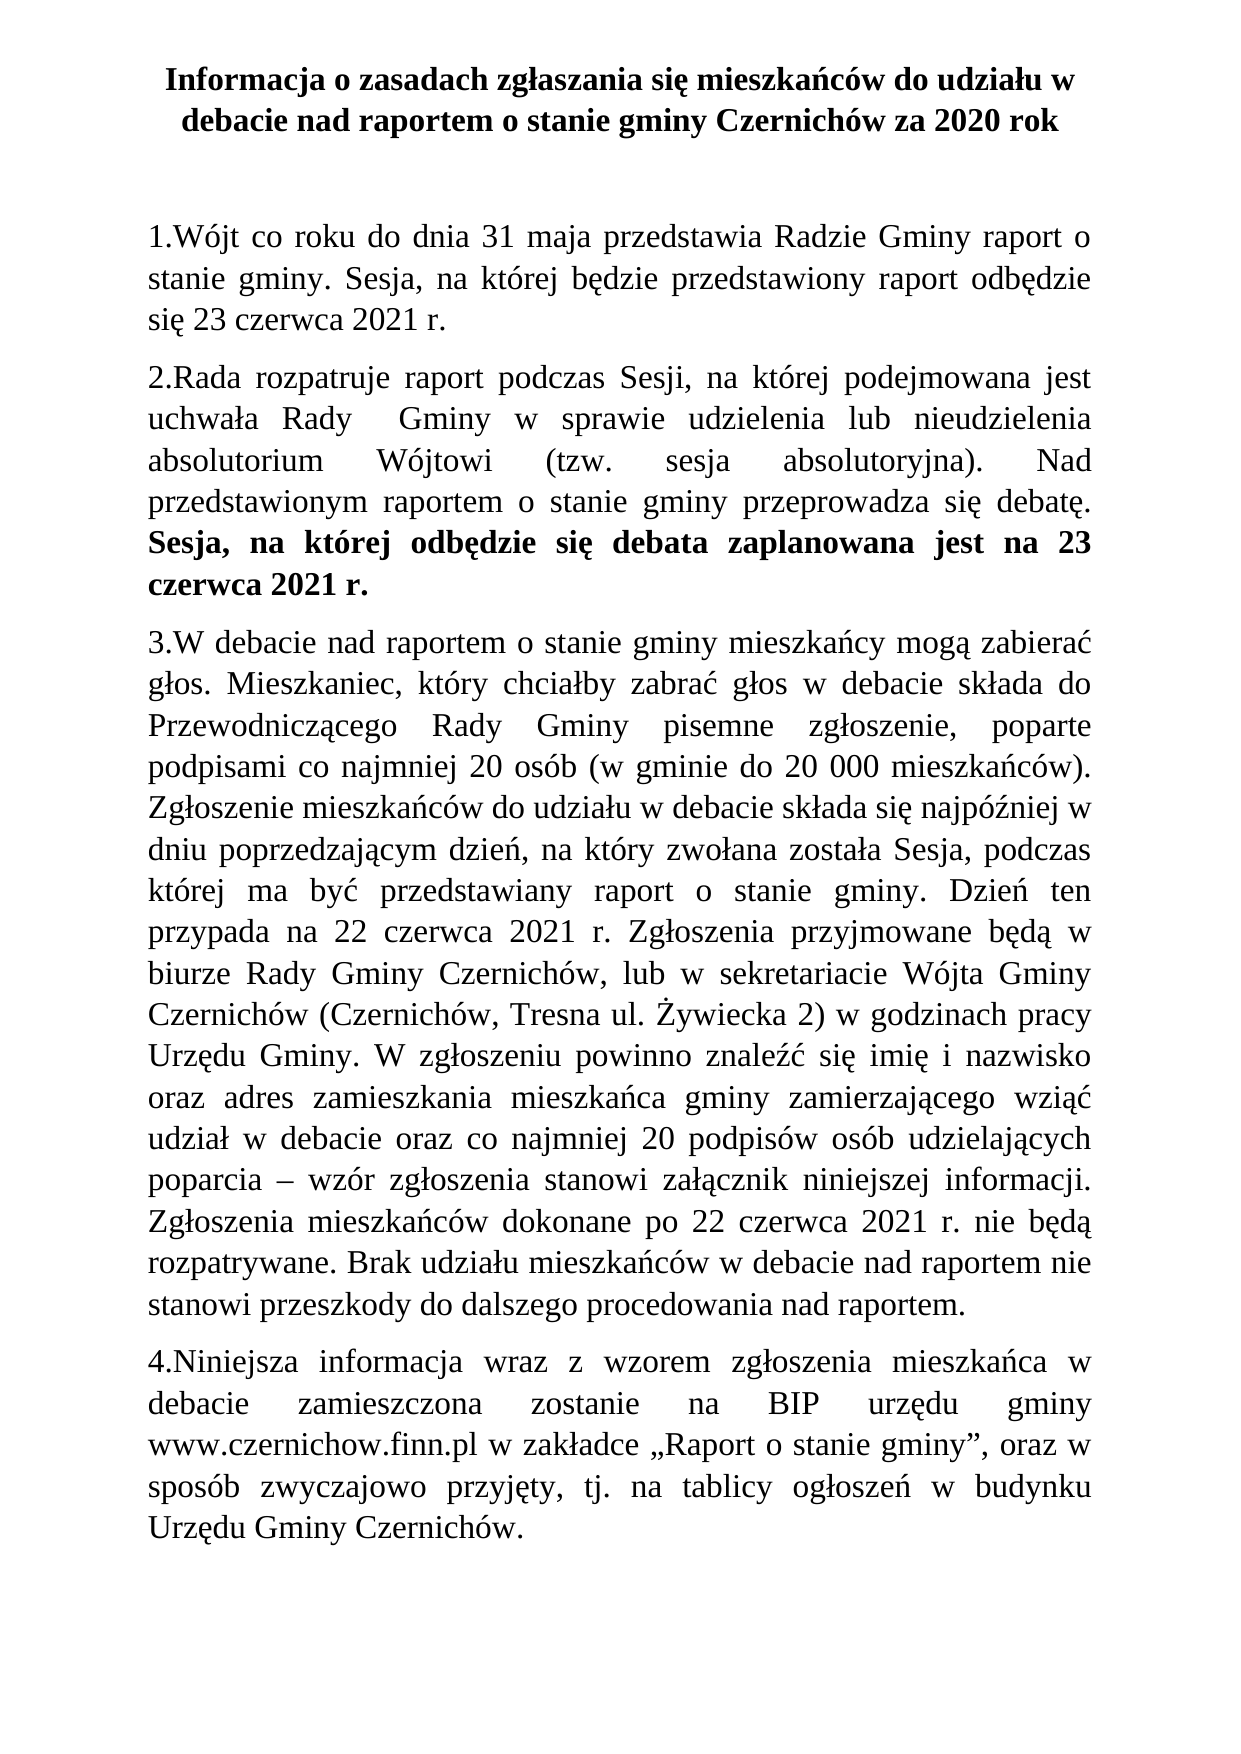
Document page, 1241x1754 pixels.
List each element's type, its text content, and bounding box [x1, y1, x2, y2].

text 3.W debacie nad raportem o stanie gminy mieszkańcy mogą zabierać głos. Mieszkaniec, który chciałby zabrać głos w debacie składa do Przewodniczącego Rady Gminy pisemne zgłoszenie, poparte podpisami co najmniej 20 osób (w gminie do 20 000 mieszkańców). Zgłoszenie mieszkańców do udziału w debacie składa się najpóźniej w dniu poprzedzającym dzień, na który zwołana została Sesja, podczas której ma być przedstawiany raport o stanie gminy. Dzień ten przypada na 22 czerwca 2021 r. Zgłoszenia przyjmowane będą w biurze Rady Gminy Czernichów, lub w sekretariacie Wójta Gminy Czernichów (Czernichów, Tresna ul. Żywiecka 2) w godzinach pracy Urzędu Gminy. W zgłoszeniu powinno znaleźć się imię i nazwisko oraz adres zamieszkania mieszkańca gminy zamierzającego wziąć udział w debacie oraz co najmniej 20 podpisów osób udzielających poparcia – wzór zgłoszenia stanowi załącznik niniejszej informacji. Zgłoszenia mieszkańców dokonane po 22 czerwca 2021 r. nie będą rozpatrywane. Brak udziału mieszkańców w debacie nad raportem nie stanowi przeszkody do dalszego procedowania nad raportem. [148, 622, 1093, 1322]
text Informacja o zasadach zgłaszania się mieszkańców do udziału w debacie nad raportem o stanie gminy Czernichów za 2020 rok [148, 59, 1093, 139]
text 4.Niniejsza informacja wraz z wzorem zgłoszenia mieszkańca w debacie zamieszczona zostanie na BIP urzędu gminy www.czernichow.finn.pl w zakładce „Raport o stanie gminy”, oraz w sposób zwyczajowo przyjęty, tj. na tablicy ogłoszeń w budynku Urzędu Gminy Czernichów. [148, 1342, 1093, 1546]
text 2.Rada rozpatruje raport podczas Sesji, na której podejmowana jest uchwała Rady Gminy w sprawie udzielenia lub nieudzielenia absolutorium Wójtowi (tzw. sesja absolutoryjna). Nad przedstawionym raportem o stanie gminy przeprowadza się debatę. Sesja, na której odbędzie się debata zaplanowana jest na 23 czerwca 2021 r. [148, 357, 1093, 602]
text 1.Wójt co roku do dnia 31 maja przedstawia Radzie Gminy raport o stanie gminy. Sesja, na której będzie przedstawiony raport odbędzie się 23 czerwca 2021 r. [148, 217, 1093, 338]
